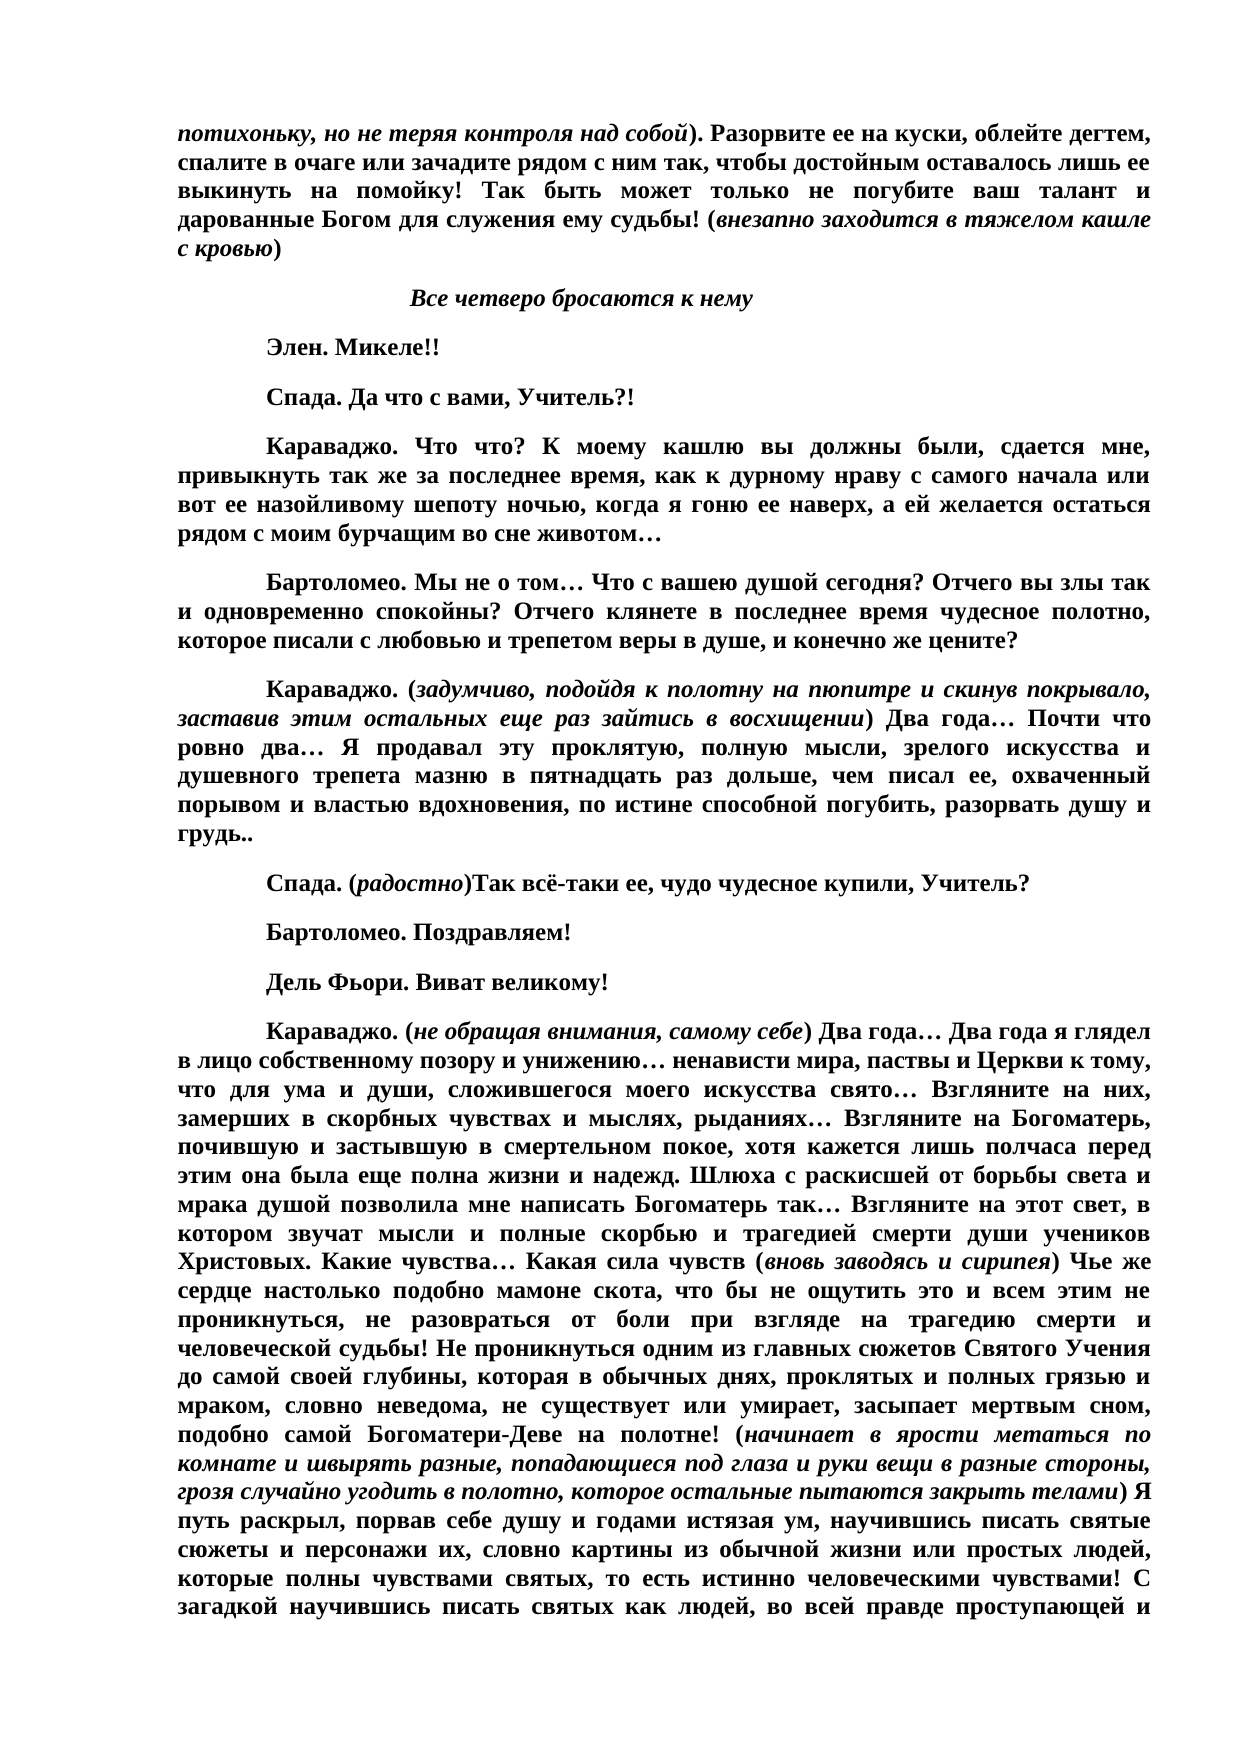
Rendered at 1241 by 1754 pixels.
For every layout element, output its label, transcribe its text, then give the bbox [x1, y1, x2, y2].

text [177, 118, 1152, 262]
text Караваджо. Что что? К моему кашлю вы должны были, сдается мне, привыкнуть так же за последнее время, как к дурному нраву с самого начала или вот ее назойливому шепоту ночью, когда я гоню ее наверх, а ей желается остаться рядом с моим бурчащим во сне животом… [177, 431, 1152, 546]
text Бартоломео. Мы не о том… Что с вашею душой сегодня? Отчего вы злы так и одновременно спокойны? Отчего клянете в последнее время чудесное полотно, которое писали с любовью и трепетом веры в душе, и конечно же цените? [177, 567, 1152, 653]
text Караваджо. (задумчиво, подойдя к полотну на пюпитре и скинув покрывало, заставив этим остальных еще раз зайтись в восхищении) Два года… Почти что ровно два… Я продавал эту проклятую, полную мысли, зрелого искусства и душевного трепета мазню в пятнадцать раз дольше, чем писал ее, охваченный порывом и властью вдохновения, по истине способной погубить, разорвать душу и грудь.. [177, 674, 1152, 847]
text Бартоломео. Поздравляем! [177, 917, 1152, 946]
text Все четверо бросаются к нему [177, 283, 1152, 311]
text Элен. Микеле!! [177, 332, 1152, 361]
text Спада. Да что с вами, Учитель?! [177, 382, 1152, 411]
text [177, 1016, 1152, 1620]
text Спада. (радостно)Так всё-таки ее, чудо чудесное купили, Учитель? [177, 868, 1152, 896]
text Дель Фьори. Виват великому! [177, 967, 1152, 996]
